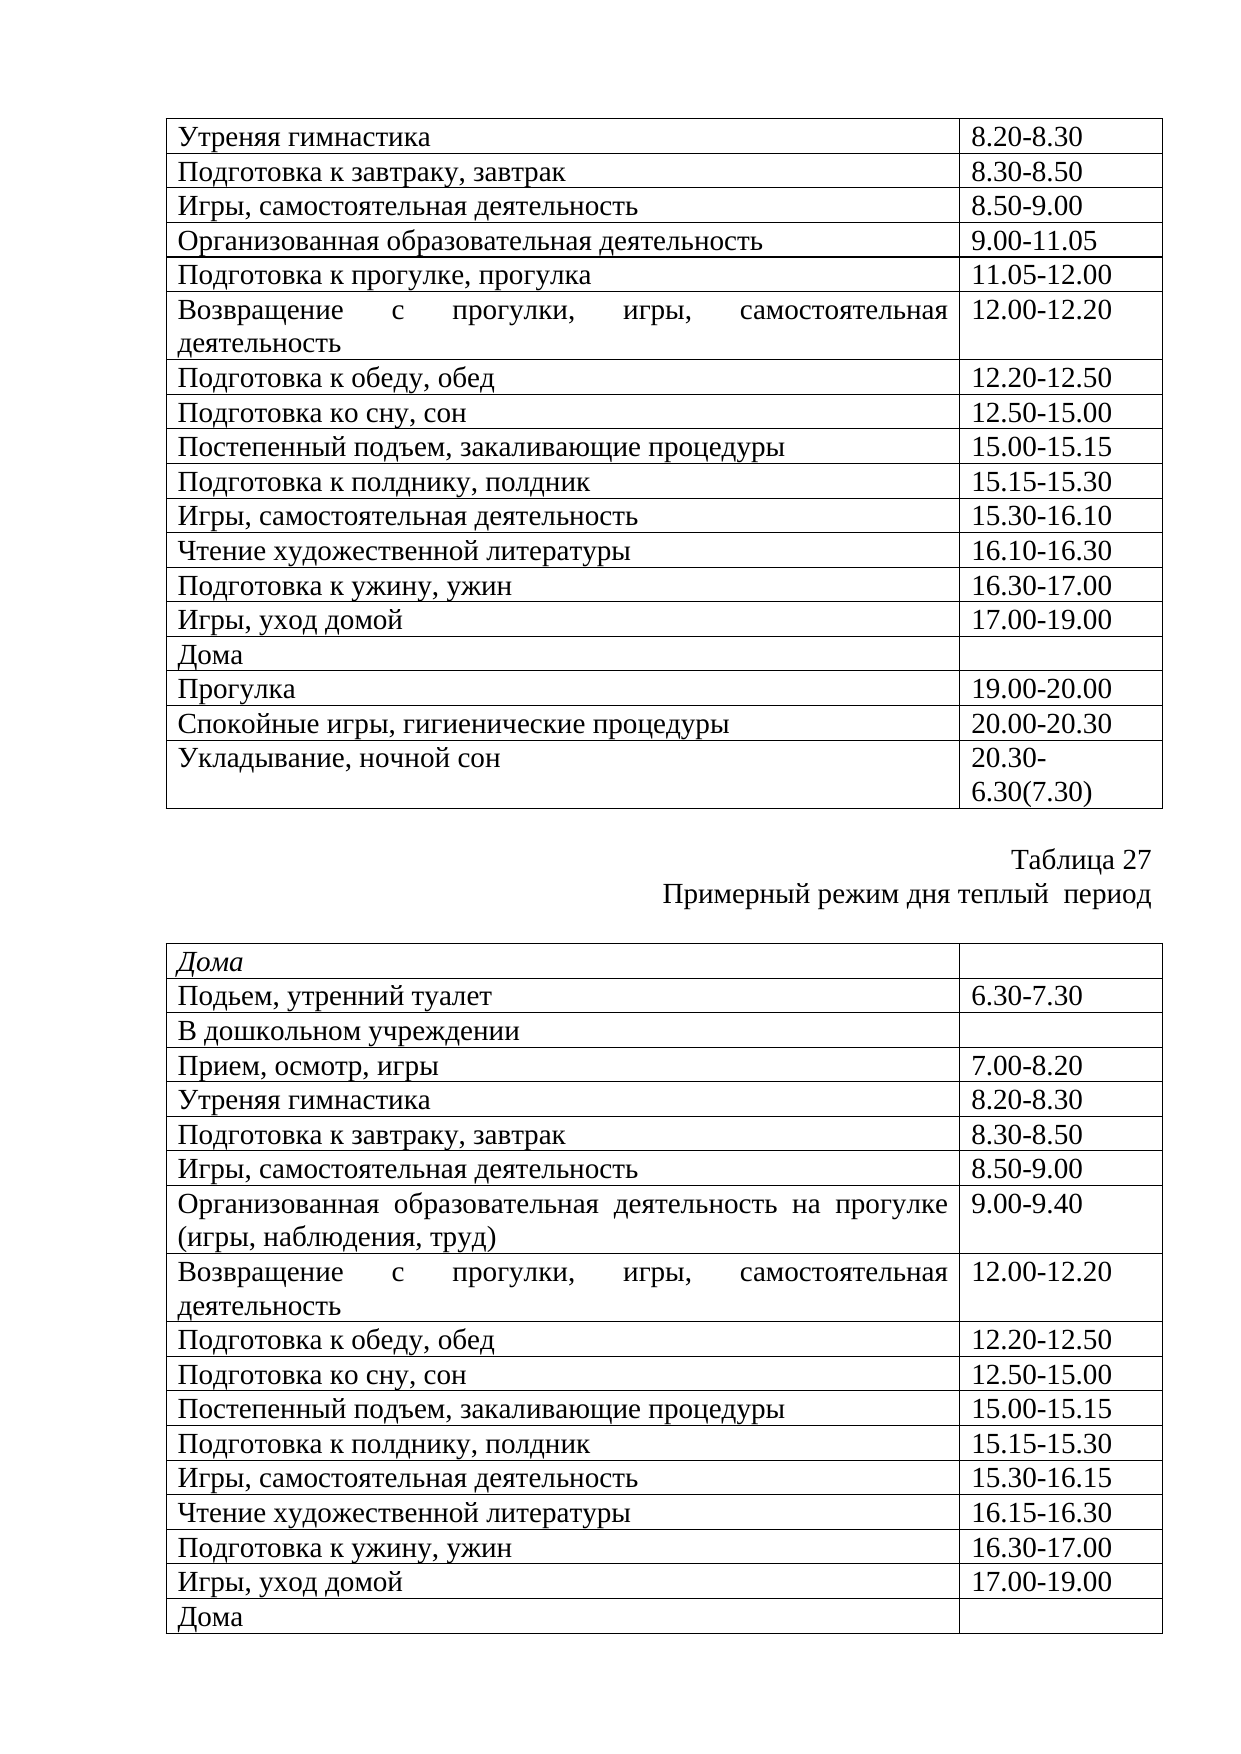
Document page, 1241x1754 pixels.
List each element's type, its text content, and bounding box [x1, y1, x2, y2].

table_cell 15.15-15.30 [960, 1426, 1162, 1459]
table_cell Организованная образовательная деятельность [167, 223, 959, 256]
table_cell 6.30-7.30 [960, 979, 1162, 1012]
table_cell Постепенный подъем, закаливающие процедуры [167, 429, 959, 463]
table_cell Подготовка к завтраку, завтрак [167, 1117, 959, 1150]
table_cell Подготовка к ужину, ужин [167, 568, 959, 601]
table_header Дома [167, 944, 959, 977]
table_cell Спокойные игры, гигиенические процедуры [167, 706, 959, 739]
table_cell Подготовка к обеду, обед [167, 360, 959, 394]
table_cell 8.20-8.30 [960, 1082, 1162, 1116]
table_cell Подготовка ко сну, сон [167, 1357, 959, 1390]
table_cell 16.30-17.00 [960, 1530, 1162, 1563]
table_cell [960, 1013, 1162, 1047]
table_cell Подготовка к завтраку, завтрак [167, 154, 959, 187]
text Примерный режим дня теплый период [177, 876, 1152, 909]
table_cell Игры, самостоятельная деятельность [167, 1461, 959, 1494]
table_cell Утреняя гимнастика [167, 1082, 959, 1116]
table_cell Дома [167, 637, 959, 670]
table_cell Подьем, утренний туалет [167, 979, 959, 1012]
table_cell 12.20-12.50 [960, 360, 1162, 394]
table_cell [960, 1599, 1162, 1632]
table_cell Подготовка к ужину, ужин [167, 1530, 959, 1563]
table_cell 8.50-9.00 [960, 1151, 1162, 1185]
table_cell 9.00-9.40 [960, 1186, 1162, 1253]
table_cell 8.20-8.30 [960, 119, 1162, 153]
text Таблица 27 [177, 842, 1152, 876]
table_cell 15.15-15.30 [960, 464, 1162, 497]
table_cell 8.30-8.50 [960, 1117, 1162, 1150]
table_cell 16.30-17.00 [960, 568, 1162, 601]
table_cell Чтение художественной литературы [167, 533, 959, 567]
table_cell 11.05-12.00 [960, 258, 1162, 291]
table_cell 20.00-20.30 [960, 706, 1162, 739]
table_header [960, 944, 1162, 977]
table_cell Дома [167, 1599, 959, 1632]
table_cell 7.00-8.20 [960, 1048, 1162, 1081]
table_cell 19.00-20.00 [960, 671, 1162, 705]
table_cell 12.20-12.50 [960, 1322, 1162, 1356]
table_cell 8.30-8.50 [960, 154, 1162, 187]
table_cell Подготовка к полднику, полдник [167, 464, 959, 497]
table_cell Укладывание, ночной сон [167, 741, 959, 808]
table_cell Возвращение с прогулки, игры, самостоятельная деятельность [167, 292, 959, 359]
table_cell 16.15-16.30 [960, 1495, 1162, 1529]
table_cell 15.00-15.15 [960, 1391, 1162, 1425]
table_cell Постепенный подъем, закаливающие процедуры [167, 1391, 959, 1425]
table_cell [960, 637, 1162, 670]
table_cell Подготовка к обеду, обед [167, 1322, 959, 1356]
table_cell 12.50-15.00 [960, 1357, 1162, 1390]
table_cell Игры, уход домой [167, 602, 959, 636]
table_cell Прием, осмотр, игры [167, 1048, 959, 1081]
table_cell 12.00-12.20 [960, 1254, 1162, 1321]
table_cell Утреняя гимнастика [167, 119, 959, 153]
table_cell 15.30-16.10 [960, 499, 1162, 532]
table_cell 12.50-15.00 [960, 395, 1162, 428]
table_cell 17.00-19.00 [960, 1564, 1162, 1598]
table_cell 8.50-9.00 [960, 188, 1162, 222]
table_cell 15.00-15.15 [960, 429, 1162, 463]
table_cell Игры, самостоятельная деятельность [167, 1151, 959, 1185]
table_cell Возвращение с прогулки, игры, самостоятельная деятельность [167, 1254, 959, 1321]
table_cell 15.30-16.15 [960, 1461, 1162, 1494]
table_cell В дошкольном учреждении [167, 1013, 959, 1047]
table_cell 12.00-12.20 [960, 292, 1162, 359]
table_cell Игры, самостоятельная деятельность [167, 499, 959, 532]
table_cell Игры, самостоятельная деятельность [167, 188, 959, 222]
table_cell Игры, уход домой [167, 1564, 959, 1598]
table_cell Подготовка к полднику, полдник [167, 1426, 959, 1459]
table_cell Чтение художественной литературы [167, 1495, 959, 1529]
table_cell 16.10-16.30 [960, 533, 1162, 567]
table_cell Прогулка [167, 671, 959, 705]
table_cell Организованная образовательная деятельность на прогулке (игры, наблюдения, труд) [167, 1186, 959, 1253]
table_cell 9.00-11.05 [960, 223, 1162, 256]
table_cell Подготовка ко сну, сон [167, 395, 959, 428]
table_cell Подготовка к прогулке, прогулка [167, 258, 959, 291]
table_cell 17.00-19.00 [960, 602, 1162, 636]
table_cell 20.30-6.30(7.30) [960, 741, 1162, 808]
